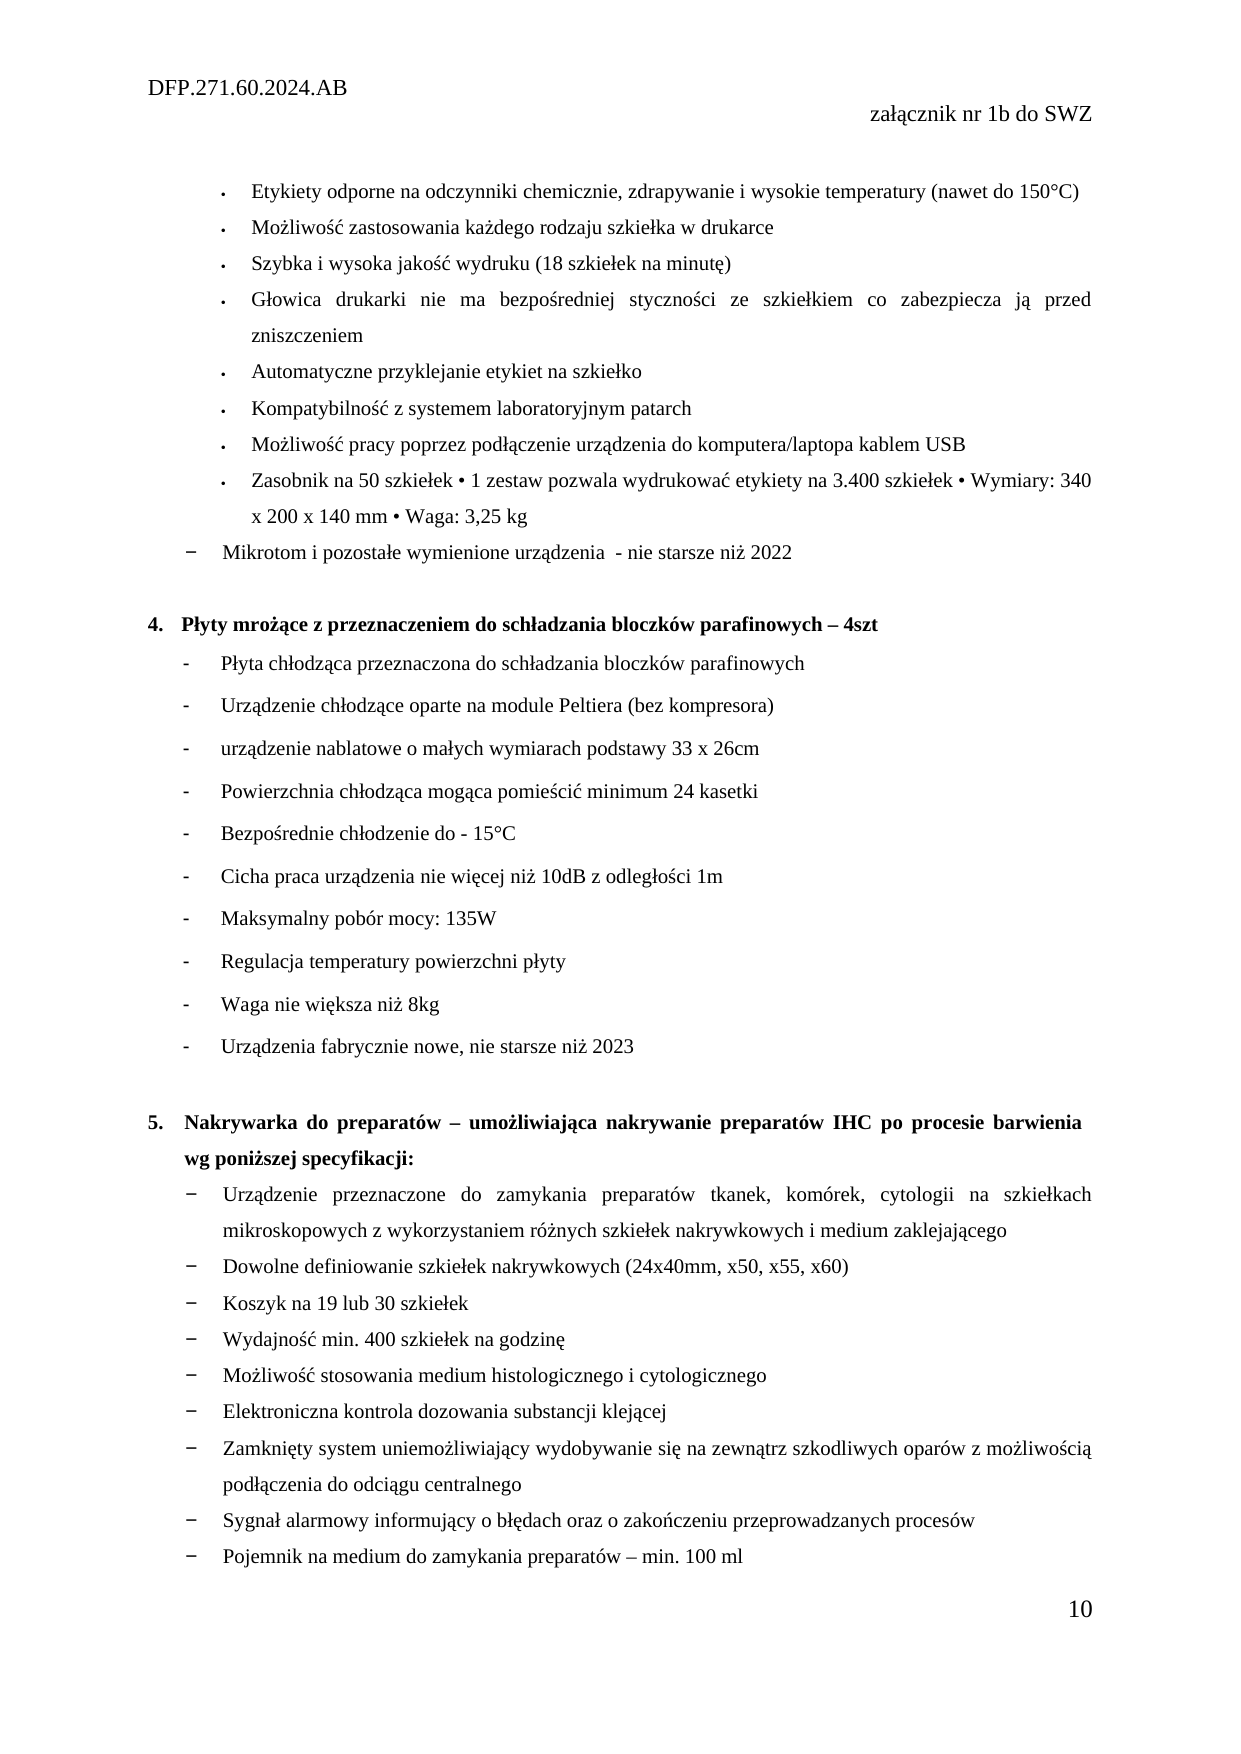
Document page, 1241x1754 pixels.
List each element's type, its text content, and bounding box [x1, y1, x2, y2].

list Płyta chłodząca przeznaczona do schładzania bloczków parafinowych [183, 648, 1093, 676]
list Koszyk na 19 lub 30 szkiełek [185, 1291, 1093, 1315]
list Zasobnik na 50 szkiełek • 1 zestaw pozwala wydrukować etykiety na 3.400 szkiełek • Wymiary: 340 x 200 x 140 mm • Waga: 3,25 kg [221, 467, 1093, 528]
list Etykiety odporne na odczynniki chemicznie, zdrapywanie i wysokie temperatury (nawet do 150°C) [221, 179, 1093, 203]
list Bezpośrednie chłodzenie do - 15°C [183, 818, 1093, 847]
list Szybka i wysoka jakość wydruku (18 szkiełek na minutę) [221, 251, 1093, 275]
list Zamknięty system uniemożliwiający wydobywanie się na zewnątrz szkodliwych oparów z możliwością podłączenia do odciągu centralnego [185, 1436, 1093, 1496]
list Elektroniczna kontrola dozowania substancji klejącej [185, 1399, 1093, 1423]
list Głowica drukarki nie ma bezpośredniej styczności ze szkiełkiem co zabezpiecza ją przed zniszczeniem [221, 287, 1093, 347]
list Powierzchnia chłodząca mogąca pomieścić minimum 24 kasetki [183, 776, 1093, 804]
list Urządzenia fabrycznie nowe, nie starsze niż 2023 [183, 1031, 1093, 1060]
list Możliwość zastosowania każdego rodzaju szkiełka w drukarce [221, 215, 1093, 239]
list Możliwość pracy poprzez podłączenie urządzenia do komputera/laptopa kablem USB [221, 431, 1093, 456]
list Pojemnik na medium do zamykania preparatów – min. 100 ml [185, 1544, 1093, 1568]
list Kompatybilność z systemem laboratoryjnym patarch [221, 395, 1093, 419]
list Płyty mrożące z przeznaczeniem do schładzania bloczków parafinowych – 4szt [148, 612, 1093, 636]
list Waga nie większa niż 8kg [183, 989, 1093, 1017]
list Automatyczne przyklejanie etykiet na szkiełko [221, 359, 1093, 383]
list urządzenie nablatowe o małych wymiarach podstawy 33 x 26cm [183, 733, 1093, 762]
list Możliwość stosowania medium histologicznego i cytologicznego [185, 1363, 1093, 1387]
list Mikrotom i pozostałe wymienione urządzenia - nie starsze niż 2022 [185, 539, 1093, 564]
list Cicha praca urządzenia nie więcej niż 10dB z odległości 1m [183, 861, 1093, 889]
list Regulacja temperatury powierzchni płyty [183, 946, 1093, 974]
list Maksymalny pobór mocy: 135W [183, 903, 1093, 932]
list Sygnał alarmowy informujący o błędach oraz o zakończeniu przeprowadzanych procesów [185, 1508, 1093, 1532]
list Nakrywarka do preparatów – umożliwiająca nakrywanie preparatów IHC po procesie barwienia wg poniższej specyfikacji: [148, 1110, 1093, 1170]
list Dowolne definiowanie szkiełek nakrywkowych (24x40mm, x50, x55, x60) [185, 1254, 1093, 1278]
list Urządzenie chłodzące oparte na module Peltiera (bez kompresora) [183, 691, 1093, 719]
list Urządzenie przeznaczone do zamykania preparatów tkanek, komórek, cytologii na szkiełkach mikroskopowych z wykorzystaniem różnych szkiełek nakrywkowych i medium zaklejającego [185, 1182, 1093, 1242]
list Wydajność min. 400 szkiełek na godzinę [185, 1327, 1093, 1351]
